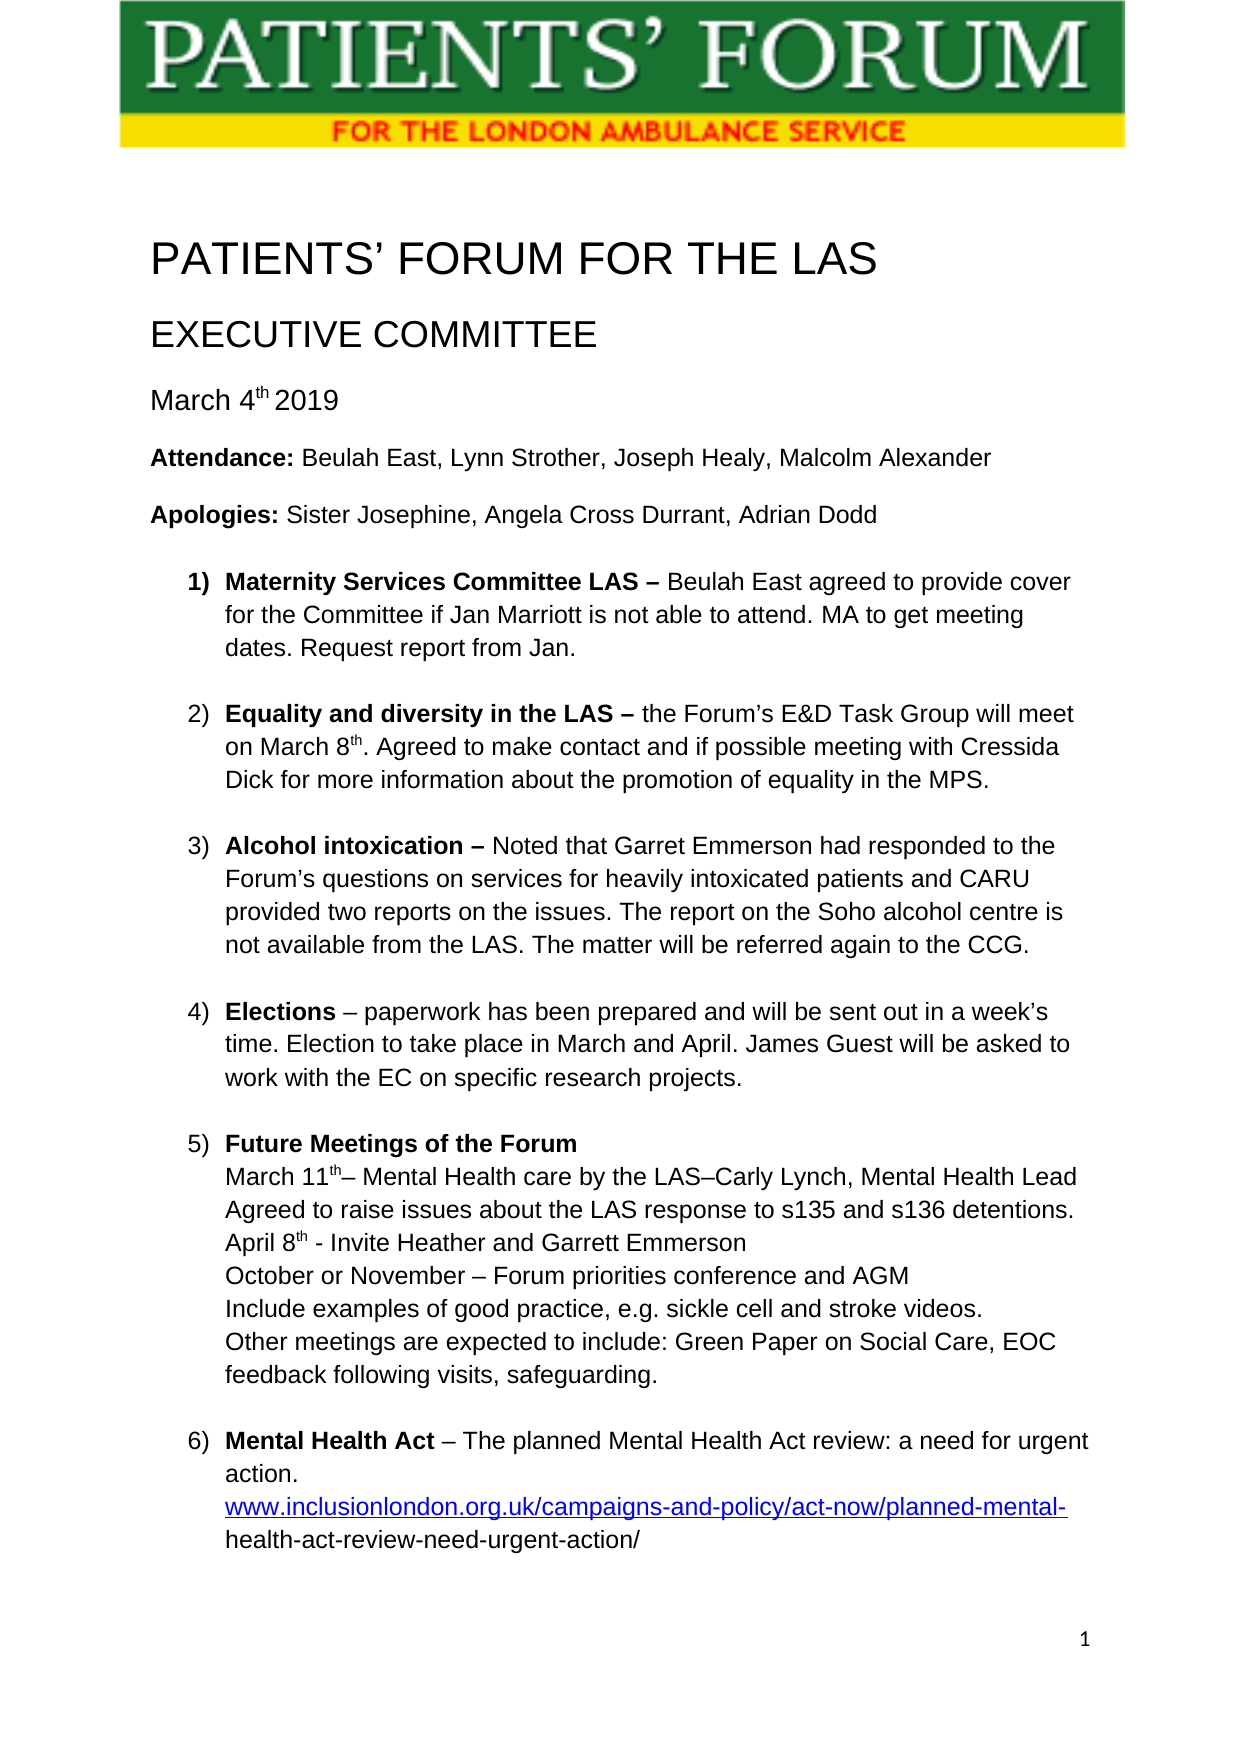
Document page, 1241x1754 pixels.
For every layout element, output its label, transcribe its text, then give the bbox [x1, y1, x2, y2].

list April 8th - Invite Heather and Garrett Emmerson [225, 1228, 1090, 1256]
text March 4th 2019 [150, 383, 1090, 417]
list Alcohol intoxication – Noted that Garret Emmerson had responded to the Forum’s questions on services for heavily intoxicated patients and CARU provided two reports on the issues. The report on the Soho alcohol centre is not available from the LAS. The matter will be referred again to the CCG. [187, 831, 1090, 959]
list Other meetings are expected to include: Green Paper on Social Care, EOC feedback following visits, safeguarding. [225, 1327, 1090, 1388]
list Include examples of good practice, e.g. sickle cell and stroke videos. [225, 1294, 1090, 1322]
text PATIENTS’ FORUM FOR THE LAS [150, 231, 1090, 284]
picture [118, 0, 1125, 147]
list Agreed to raise issues about the LAS response to s135 and s136 detentions. [225, 1194, 1090, 1223]
list Maternity Services Committee LAS – Beulah East agreed to provide cover for the Committee if Jan Marriott is not able to attend. MA to get meeting dates. Request report from Jan. [187, 567, 1090, 662]
list Elections – paperwork has been prepared and will be sent out in a week’s time. Election to take place in March and April. James Guest will be asked to work with the EC on specific research projects. [187, 996, 1090, 1091]
list Equality and diversity in the LAS – the Forum’s E&D Task Group will meet on March 8th. Agreed to make contact and if possible meeting with Cressida Dick for more information about the promotion of equality in the MPS. [187, 699, 1090, 794]
list www.inclusionlondon.org.uk/campaigns-and-policy/act-now/planned-mental- health-act-review-need-urgent-action/ [225, 1492, 1090, 1553]
text EXECUTIVE COMMITTEE [150, 313, 1090, 356]
text Apologies: Sister Josephine, Angela Cross Durrant, Adrian Dodd [150, 500, 1090, 529]
list March 11th– Mental Health care by the LAS–Carly Lynch, Mental Health Lead [225, 1162, 1090, 1190]
list Mental Health Act – The planned Mental Health Act review: a need for urgent action. [187, 1426, 1090, 1487]
list Future Meetings of the Forum [187, 1128, 1090, 1157]
text Attendance: Beulah East, Lynn Strother, Joseph Healy, Malcolm Alexander [150, 442, 1090, 471]
list October or November – Forum priorities conference and AGM [225, 1261, 1090, 1289]
